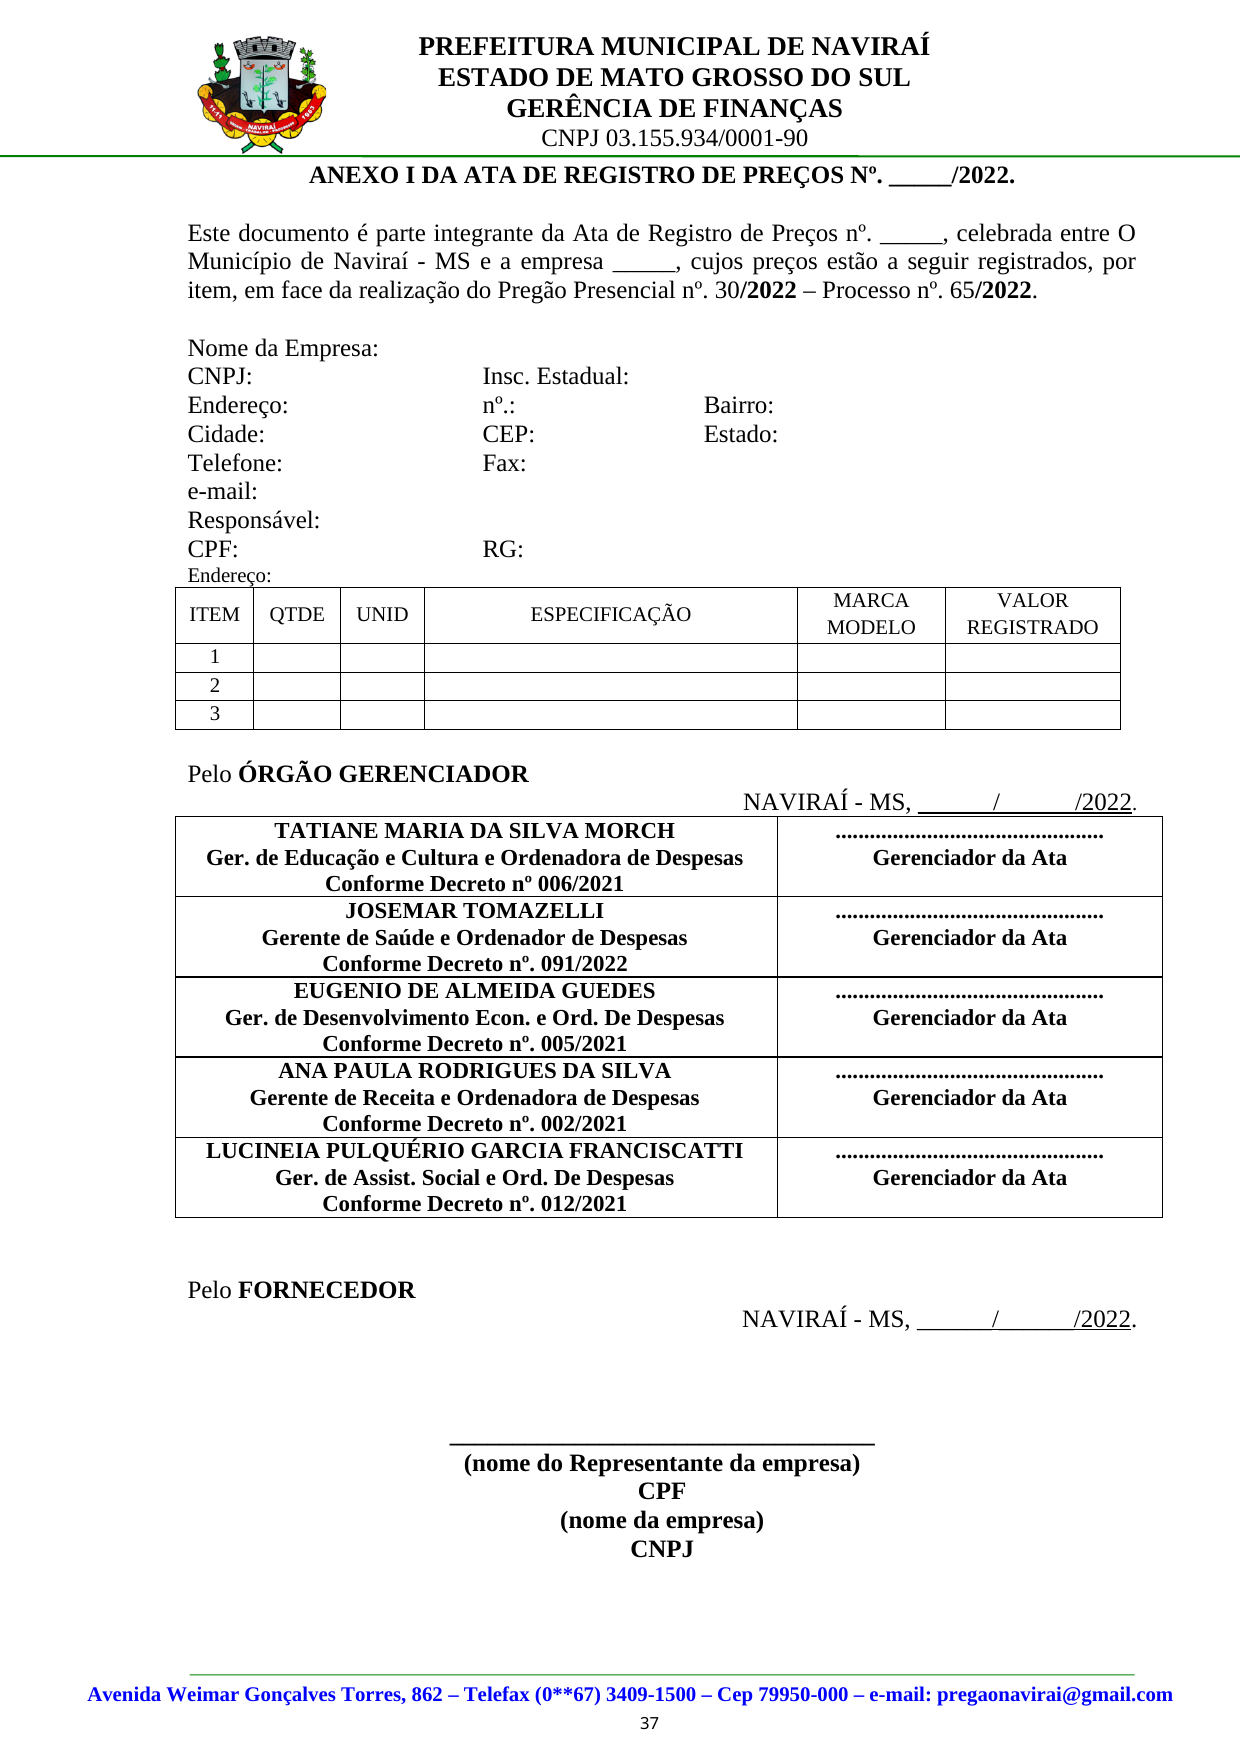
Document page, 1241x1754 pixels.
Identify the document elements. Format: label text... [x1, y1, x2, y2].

table_cell 2 [176, 673, 253, 700]
table_cell [798, 644, 945, 672]
text Endereço: nº.: Bairro: [187, 390, 1137, 419]
table_cell [425, 701, 797, 729]
text NAVIRAÍ - MS, ______/______/2022. [187, 1304, 1137, 1333]
text CNPJ: Insc. Estadual: [187, 361, 1137, 390]
table_header ............................................... Gerenciador da Ata [778, 817, 1162, 896]
table_cell ANA PAULA RODRIGUES DA SILVA Gerente de Receita e Ordenadora de Despesas Conforme Decreto nº. 002/2021 [176, 1058, 777, 1137]
table_cell ............................................... Gerenciador da Ata [778, 1058, 1162, 1137]
table_cell [946, 644, 1120, 672]
text Telefone: Fax: [187, 448, 1137, 476]
table_cell [254, 673, 340, 700]
table_cell [946, 701, 1120, 729]
text Endereço: [187, 563, 1137, 587]
text e-mail: [187, 476, 1137, 505]
table_cell [798, 701, 945, 729]
text CNPJ [187, 1534, 1137, 1563]
text Este documento é parte integrante da Ata de Registro de Preços nº. _____, celebrada entre O Município de Naviraí - MS e a empresa _____, cujos preços estão a seguir registrados, por item, em face da realização do Pregão Presencial nº. 30/2022 – Processo nº. 65/2022. [187, 218, 1137, 304]
table_header ITEM [176, 588, 253, 643]
table_cell [254, 644, 340, 672]
table_cell [341, 701, 424, 729]
text Cidade: CEP: Estado: [187, 419, 1137, 448]
text Pelo ÓRGÃO GERENCIADOR [187, 759, 1137, 787]
text Nome da Empresa: [187, 333, 1137, 361]
picture [197, 36, 327, 154]
table_cell ............................................... Gerenciador da Ata [778, 897, 1162, 976]
table_cell [946, 673, 1120, 700]
table_cell LUCINEIA PULQUÉRIO GARCIA FRANCISCATTI Ger. de Assist. Social e Ord. De Despesas Conforme Decreto nº. 012/2021 [176, 1138, 777, 1217]
table_cell [341, 673, 424, 700]
table_cell ............................................... Gerenciador da Ata [778, 978, 1162, 1056]
table_cell [425, 673, 797, 700]
table_cell EUGENIO DE ALMEIDA GUEDES Ger. de Desenvolvimento Econ. e Ord. De Despesas Conforme Decreto nº. 005/2021 [176, 978, 777, 1056]
table_header UNID [341, 588, 424, 643]
table_cell [341, 644, 424, 672]
table_cell [798, 673, 945, 700]
table_header ESPECIFICAÇÃO [425, 588, 797, 643]
table_header QTDE [254, 588, 340, 643]
table_cell 3 [176, 701, 253, 729]
text (nome do Representante da empresa) [187, 1448, 1137, 1476]
table_header VALOR REGISTRADO [946, 588, 1120, 643]
text Responsável: [187, 505, 1137, 534]
table_cell [425, 644, 797, 672]
text NAVIRAÍ - MS, ______/______/2022. [187, 787, 1137, 816]
text __________________________________ [187, 1419, 1137, 1448]
table_header MARCA MODELO [798, 588, 945, 643]
table_cell JOSEMAR TOMAZELLI Gerente de Saúde e Ordenador de Despesas Conforme Decreto nº. 091/2022 [176, 897, 777, 976]
table_cell 1 [176, 644, 253, 672]
table_cell ............................................... Gerenciador da Ata [778, 1138, 1162, 1217]
text CPF: RG: [187, 534, 1137, 563]
text (nome da empresa) [187, 1505, 1137, 1534]
text CPF [187, 1476, 1137, 1505]
text ANEXO I DA ATA DE REGISTRO DE PREÇOS Nº. _____/2022. [187, 160, 1137, 189]
table_cell [254, 701, 340, 729]
text Pelo FORNECEDOR [187, 1275, 1137, 1304]
table_header TATIANE MARIA DA SILVA MORCH Ger. de Educação e Cultura e Ordenadora de Despesas Conforme Decreto nº 006/2021 [176, 817, 777, 896]
